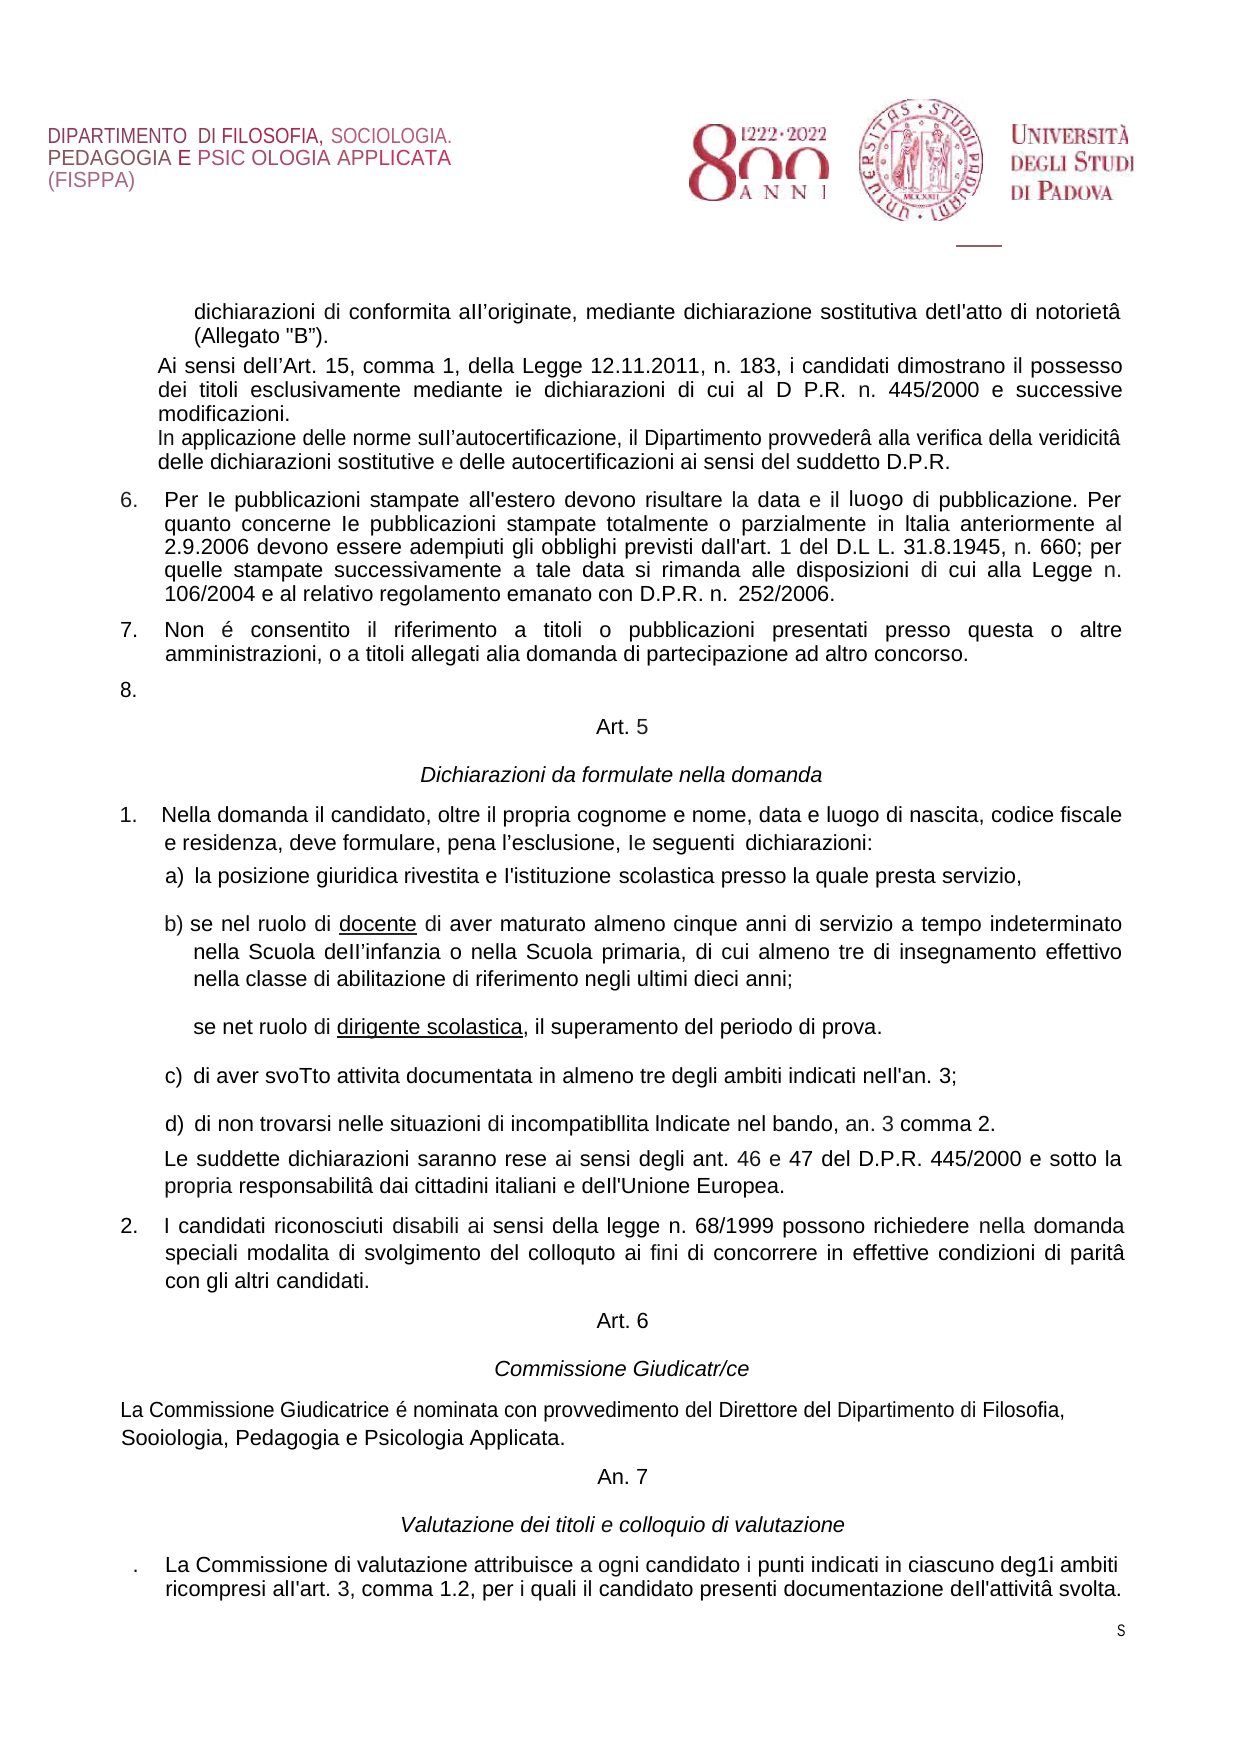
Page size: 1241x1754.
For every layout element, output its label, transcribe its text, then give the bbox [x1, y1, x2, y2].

text S [33, 1621, 1125, 1640]
text (FISPPA) [48, 169, 1144, 192]
picture [740, 192, 825, 199]
picture [859, 192, 981, 221]
text An. 7 [392, 1464, 852, 1489]
text 8. [120, 677, 1144, 702]
list di aver svoTto attivita documentata in almeno tre degli ambiti indicati neIl'an. 3; [164, 1063, 1144, 1088]
picture [859, 99, 978, 126]
text Art. 5 [392, 714, 852, 739]
list se nel ruolo di docente di aver maturato almeno cinque anni di servizio a tempo indeterminato nella Scuola deII’infanzia o nella Scuola primaria, di cui almeno tre di insegnamento effettivo nella classe di abilitazione di riferimento negli ultimi dieci anni; [164, 911, 1122, 991]
text . La Commissione di valutazione attribuisce a ogni candidato i punti indicati in ciascuno deg1i ambiti ricompresi alI'art. 3, comma 1.2, per i quali il candidato presenti documentazione deIl'attivitâ svolta. [132, 1553, 1125, 1601]
list I candidati riconosciuti disabili ai sensi della legge n. 68/1999 possono richiedere nella domanda speciali modalita di svolgimento del colloquto ai fini di concorrere in effettive condizioni di paritâ con gli altri candidati. [120, 1213, 1125, 1293]
picture [1012, 124, 1129, 144]
text DIPARTIMENTO DI FILOSOFIA, SOCIOLOGIA. PEDAGOGIA E PSIC OLOGIA APPLICATA [47, 126, 1129, 169]
text Valutazione dei titoli e colloquio di valutazione [392, 1512, 853, 1537]
text Le suddette dichiarazioni saranno rese ai sensi degli ant. 46 e 47 del D.P.R. 445/2000 e sotto la propria responsabilitâ dai cittadini italiani e deIl'Unione Europea. [164, 1145, 1122, 1198]
text dichiarazioni di conformita aII’originate, mediante dichiarazione sostitutiva detI'atto di notorietâ (Allegato "B”). [193, 300, 1122, 348]
list Non é consentito il riferimento a titoli o pubblicazioni presentati presso questa o altre amministrazioni, o a titoli allegati alia domanda di partecipazione ad altro concorso. [120, 618, 1123, 666]
text Ai sensi delI’Art. 15, comma 1, della Legge 12.11.2011, n. 183, i candidati dimostrano il possesso dei titoli esclusivamente mediante ie dichiarazioni di cui al D P.R. n. 445/2000 e successive modificazioni. [157, 355, 1123, 426]
text La Commissione Giudicatrice é nominata con provvedimento del Direttore del Dipartimento di Filosofia, Sooiologia, Pedagogia e Psicologia Applicata. [120, 1397, 1069, 1450]
text Commissione Giudicatr/ce [392, 1356, 851, 1381]
picture [1011, 192, 1134, 200]
text Dichiarazioni da formulate nella domanda [392, 762, 851, 787]
text se net ruolo di dirigente scolastica, il superamento del periodo di prova. [193, 1014, 1144, 1039]
list Per Ie pubblicazioni stampate all'estero devono risultare la data e il luo9o di pubblicazione. Per quanto concerne Ie pubblicazioni stampate totalmente o parzialmente in ltalia anteriormente al 2.9.2006 devono essere adempiuti gli obblighi previsti daIl'art. 1 del D.L L. 31.8.1945, n. 660; per quelle stampate successivamente a tale data si rimanda alle disposizioni di cui alla Legge n. 106/2004 e al relativo regolamento emanato con D.P.R. n. 252/2006. [120, 486, 1122, 606]
text Art. 6 [392, 1308, 853, 1333]
picture [1129, 151, 1134, 169]
list la posizione giuridica rivestita e I'istituzione scolastica presso la quale presta servizio, [165, 863, 1144, 888]
text In applicazione delle norme suII’autocertificazione, il Dipartimento provvederâ alla verifica della veridicitâ delle dichiarazioni sostitutive e delle autocertificazioni ai sensi del suddetto D.P.R. [157, 427, 1122, 474]
list di non trovarsi nelle situazioni di incompatibllita lndicate nel bando, an. 3 comma 2. [165, 1111, 1144, 1136]
picture [689, 192, 736, 201]
list Nella domanda il candidato, oltre il propria cognome e nome, data e luogo di nascita, codice fiscale e residenza, deve formulare, pena l’esclusione, Ie seguenti dichiarazioni: [119, 802, 1123, 855]
